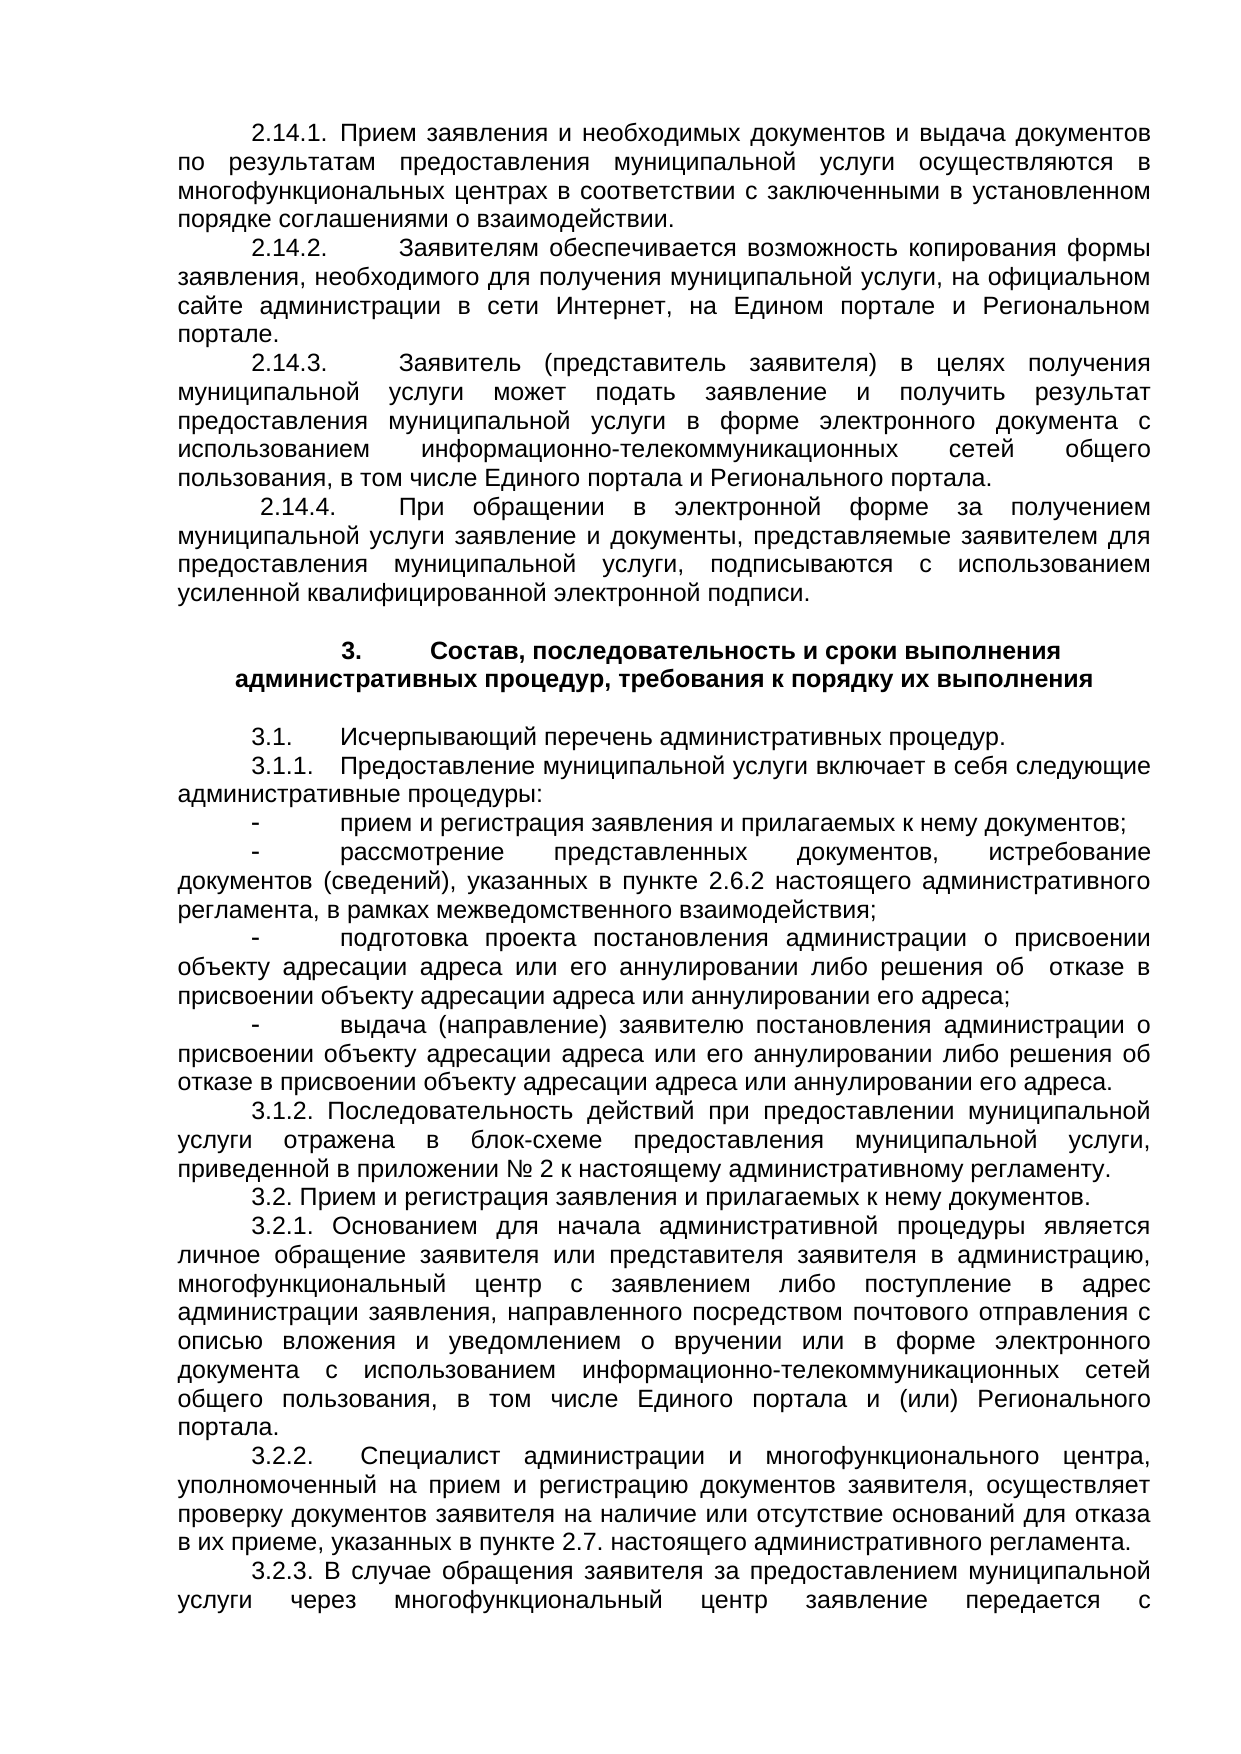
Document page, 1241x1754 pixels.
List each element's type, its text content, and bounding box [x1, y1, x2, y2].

list Состав, последовательность и сроки выполнения административных процедур, требования к порядку их выполнения [177, 636, 1152, 693]
list Предоставление муниципальной услуги включает в себя следующие административные процедуры: [177, 751, 1152, 808]
list прием и регистрация заявления и прилагаемых к нему документов; [177, 808, 1152, 837]
list Исчерпывающий перечень административных процедур. [177, 722, 1152, 751]
list Заявитель (представитель заявителя) в целях получения муниципальной услуги может подать заявление и получить результат предоставления муниципальной услуги в форме электронного документа с использованием информационно-телекоммуникационных сетей общего пользования, в том числе Единого портала и Регионального портала. [177, 348, 1152, 492]
list Прием заявления и необходимых документов и выдача документов по результатам предоставления муниципальной услуги осуществляются в многофункциональных центрах в соответствии с заключенными в установленном порядке соглашениями о взаимодействии. [177, 118, 1152, 233]
list рассмотрение представленных документов, истребование документов (сведений), указанных в пункте 2.6.2 настоящего административного регламента, в рамках межведомственного взаимодействия; [177, 837, 1152, 923]
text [177, 1556, 1152, 1613]
text 3.2.2. Специалист администрации и многофункционального центра, уполномоченный на прием и регистрацию документов заявителя, осуществляет проверку документов заявителя на наличие или отсутствие оснований для отказа в их приеме, указанных в пункте 2.7. настоящего административного регламента. [177, 1441, 1152, 1556]
list выдача (направление) заявителю постановления администрации о присвоении объекту адресации адреса или его аннулировании либо решения об отказе в присвоении объекту адресации адреса или аннулировании его адреса. [177, 1010, 1152, 1096]
list подготовка проекта постановления администрации о присвоении объекту адресации адреса или его аннулировании либо решения об отказе в присвоении объекту адресации адреса или аннулировании его адреса; [177, 923, 1152, 1010]
text 3.1.2. Последовательность действий при предоставлении муниципальной услуги отражена в блок-схеме предоставления муниципальной услуги, приведенной в приложении № 2 к настоящему административному регламенту. [177, 1096, 1152, 1182]
text 3.2. Прием и регистрация заявления и прилагаемых к нему документов. [177, 1182, 1152, 1211]
list Заявителям обеспечивается возможность копирования формы заявления, необходимого для получения муниципальной услуги, на официальном сайте администрации в сети Интернет, на Едином портале и Региональном портале. [177, 233, 1152, 348]
text 3.2.1. Основанием для начала административной процедуры является личное обращение заявителя или представителя заявителя в администрацию, многофункциональный центр с заявлением либо поступление в адрес администрации заявления, направленного посредством почтового отправления с описью вложения и уведомлением о вручении или в форме электронного документа с использованием информационно-телекоммуникационных сетей общего пользования, в том числе Единого портала и (или) Регионального портала. [177, 1211, 1152, 1441]
list При обращении в электронной форме за получением муниципальной услуги заявление и документы, представляемые заявителем для предоставления муниципальной услуги, подписываются с использованием усиленной квалифицированной электронной подписи. [177, 492, 1152, 607]
